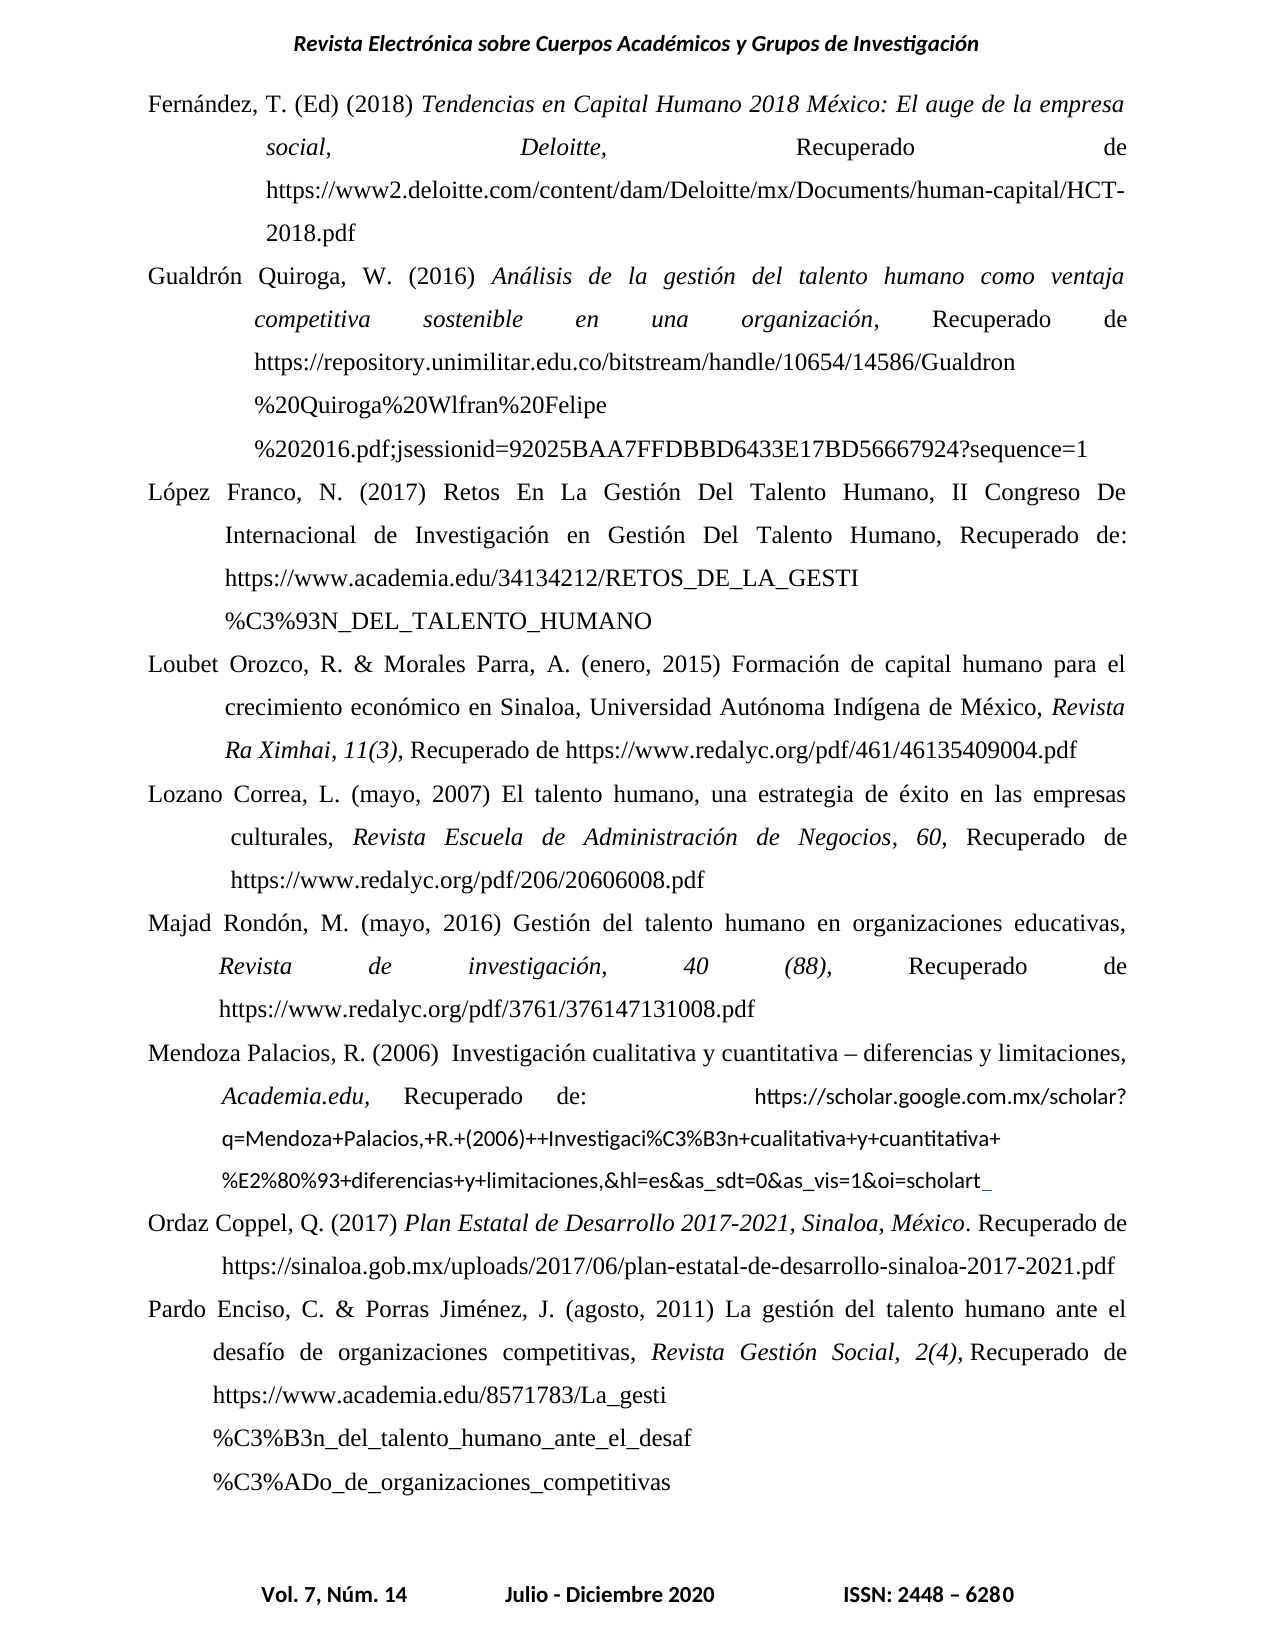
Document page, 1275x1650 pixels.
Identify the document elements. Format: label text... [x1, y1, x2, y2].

text Mendoza Palacios, R. (2006) Investigación cualitativa y cuantitativa – diferencias y limitaciones, Academia.edu, Recuperado de: https://scholar.google.com.mx/scholar?q=Mendoza+Palacios,+R.+(2006)++Investigaci%C3%B3n+cualitativa+y+cuantitativa+%E2%80%93+diferencias+y+limitaciones,&hl=es&as_sdt=0&as_vis=1&oi=scholart [148, 1038, 1127, 1194]
text Pardo Enciso, C. & Porras Jiménez, J. (agosto, 2011) La gestión del talento humano ante el desafío de organizaciones competitivas, Revista Gestión Social, 2(4), Recuperado de https://www.academia.edu/8571783/La_gesti%C3%B3n_del_talento_humano_ante_el_desaf%C3%ADo_de_organizaciones_competitivas [148, 1294, 1127, 1495]
text Ordaz Coppel, Q. (2017) Plan Estatal de Desarrollo 2017-2021, Sinaloa, México. Recuperado de https://sinaloa.gob.mx/uploads/2017/06/plan-estatal-de-desarrollo-sinaloa-2017-2021.pdf [148, 1208, 1127, 1280]
text Majad Rondón, M. (mayo, 2016) Gestión del talento humano en organizaciones educativas, Revista de investigación, 40 (88), Recuperado de https://www.redalyc.org/pdf/3761/376147131008.pdf [148, 908, 1127, 1023]
text López Franco, N. (2017) Retos En La Gestión Del Talento Humano, II Congreso De Internacional de Investigación en Gestión Del Talento Humano, Recuperado de: https://www.academia.edu/34134212/RETOS_DE_LA_GESTI%C3%93N_DEL_TALENTO_HUMANO [148, 477, 1127, 635]
text Gualdrón Quiroga, W. (2016) Análisis de la gestión del talento humano como ventaja competitiva sostenible en una organización, Recuperado de https://repository.unimilitar.edu.co/bitstream/handle/10654/14586/Gualdron%20Quiroga%20Wlfran%20Felipe%202016.pdf;jsessionid=92025BAA7FFDBBD6433E17BD56667924?sequence=1 [148, 261, 1127, 462]
text Lozano Correa, L. (mayo, 2007) El talento humano, una estrategia de éxito en las empresas culturales, Revista Escuela de Administración de Negocios, 60, Recuperado de https://www.redalyc.org/pdf/206/20606008.pdf [148, 779, 1127, 894]
text Fernández, T. (Ed) (2018) Tendencias en Capital Humano 2018 México: El auge de la empresa social, Deloitte, Recuperado de https://www2.deloitte.com/content/dam/Deloitte/mx/Documents/human-capital/HCT-2018.pdf [148, 89, 1127, 247]
text Loubet Orozco, R. & Morales Parra, A. (enero, 2015) Formación de capital humano para el crecimiento económico en Sinaloa, Universidad Autónoma Indígena de México, Revista Ra Ximhai, 11(3), Recuperado de https://www.redalyc.org/pdf/461/46135409004.pdf [148, 649, 1127, 764]
